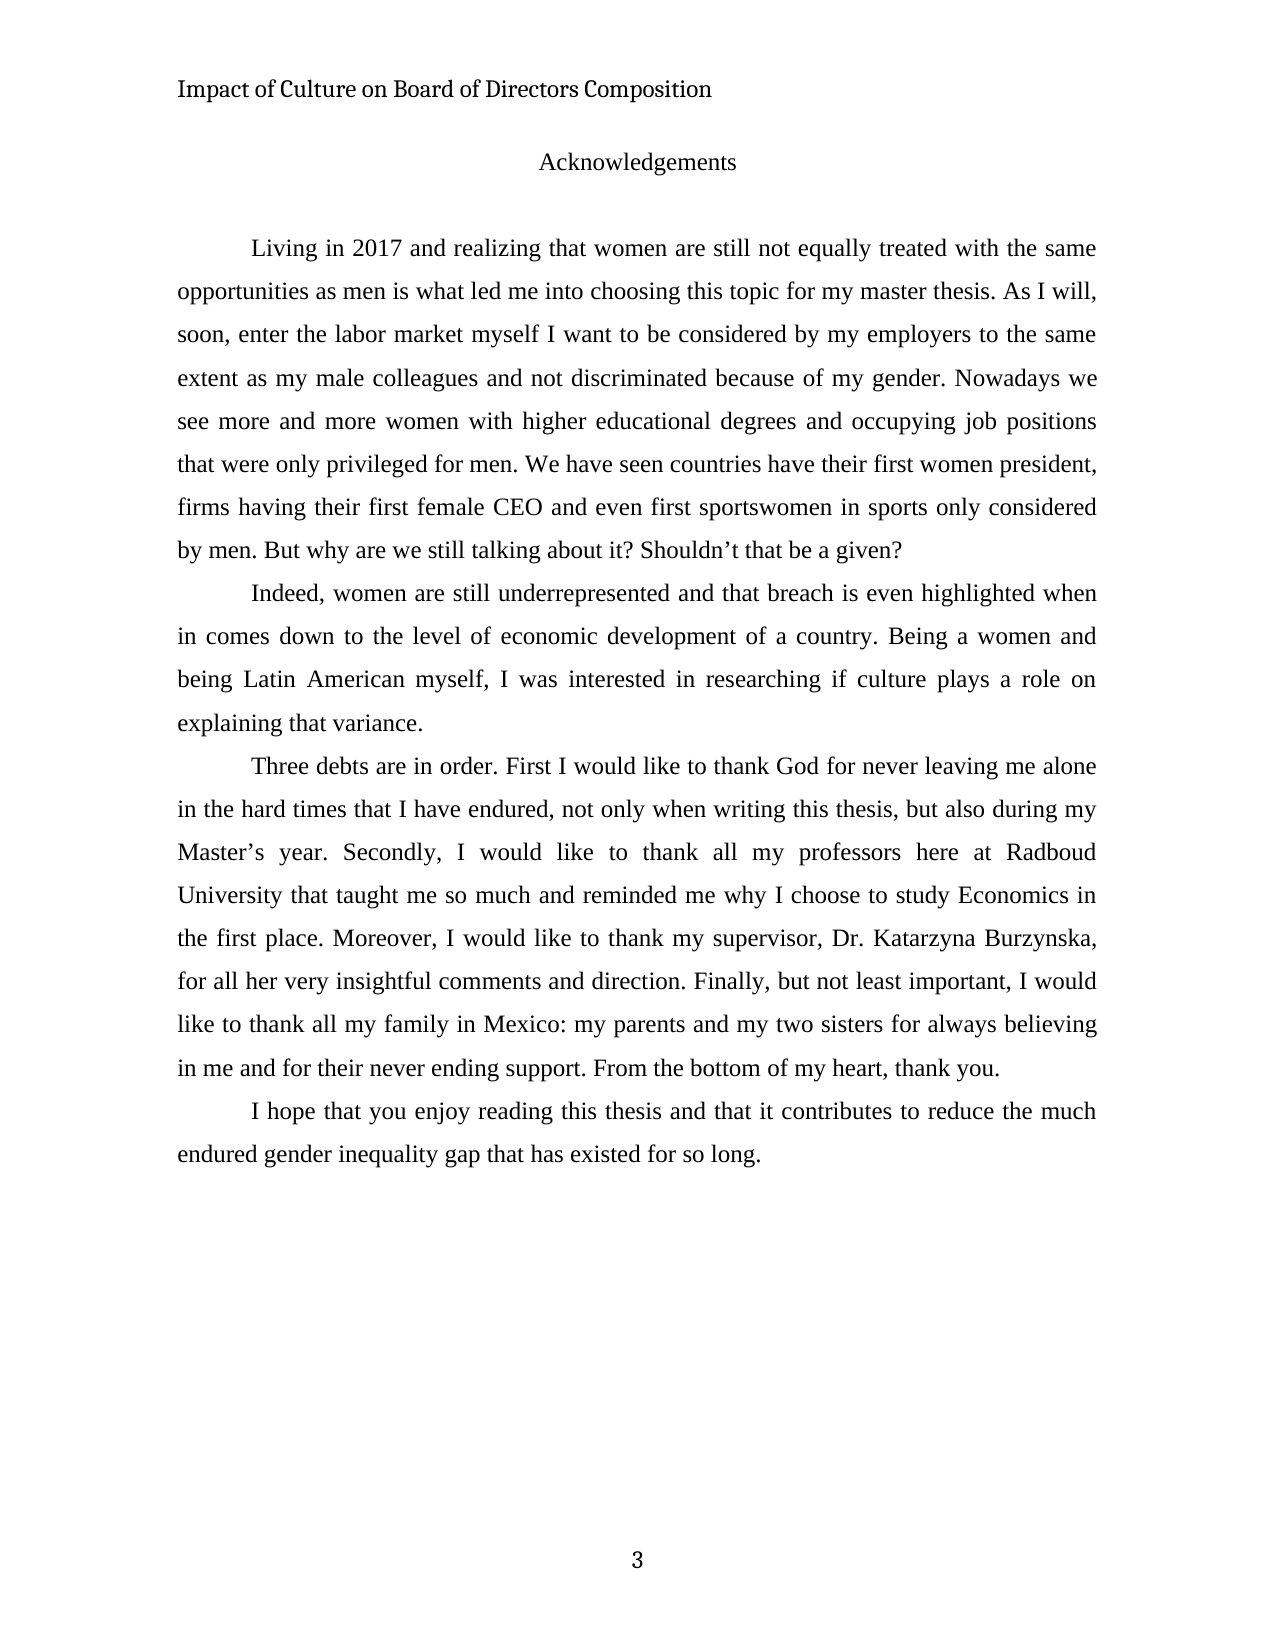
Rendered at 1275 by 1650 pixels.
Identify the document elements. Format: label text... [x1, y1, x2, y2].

text Living in 2017 and realizing that women are still not equally treated with the same opportunities as men is what led me into choosing this topic for my master thesis. As I will, soon, enter the labor market myself I want to be considered by my employers to the same extent as my male colleagues and not discriminated because of my gender. Nowadays we see more and more women with higher educational degrees and occupying job positions that were only privileged for men. We have seen countries have their first women president, firms having their first female CEO and even first sportswomen in sports only considered by men. But why are we still talking about it? Shouldn’t that be a given? [177, 233, 1098, 564]
text Indeed, women are still underrepresented and that breach is even highlighted when in comes down to the level of economic development of a country. Being a women and being Latin American myself, I was interested in researching if culture plays a role on explaining that variance. [177, 578, 1098, 736]
text I hope that you enjoy reading this thesis and that it contributes to reduce the much endured gender inequality gap that has existed for so long. [177, 1096, 1098, 1168]
text Three debts are in order. First I would like to thank God for never leaving me alone in the hard times that I have endured, not only when writing this thesis, but also during my Master’s year. Secondly, I would like to thank all my professors here at Radboud University that taught me so much and reminded me why I choose to study Economics in the first place. Moreover, I would like to thank my supervisor, Dr. Katarzyna Burzynska, for all her very insightful comments and direction. Finally, but not least important, I would like to thank all my family in Mexico: my parents and my two sisters for always believing in me and for their never ending support. From the bottom of my heart, thank you. [177, 751, 1098, 1081]
text Acknowledgements [177, 147, 1098, 176]
